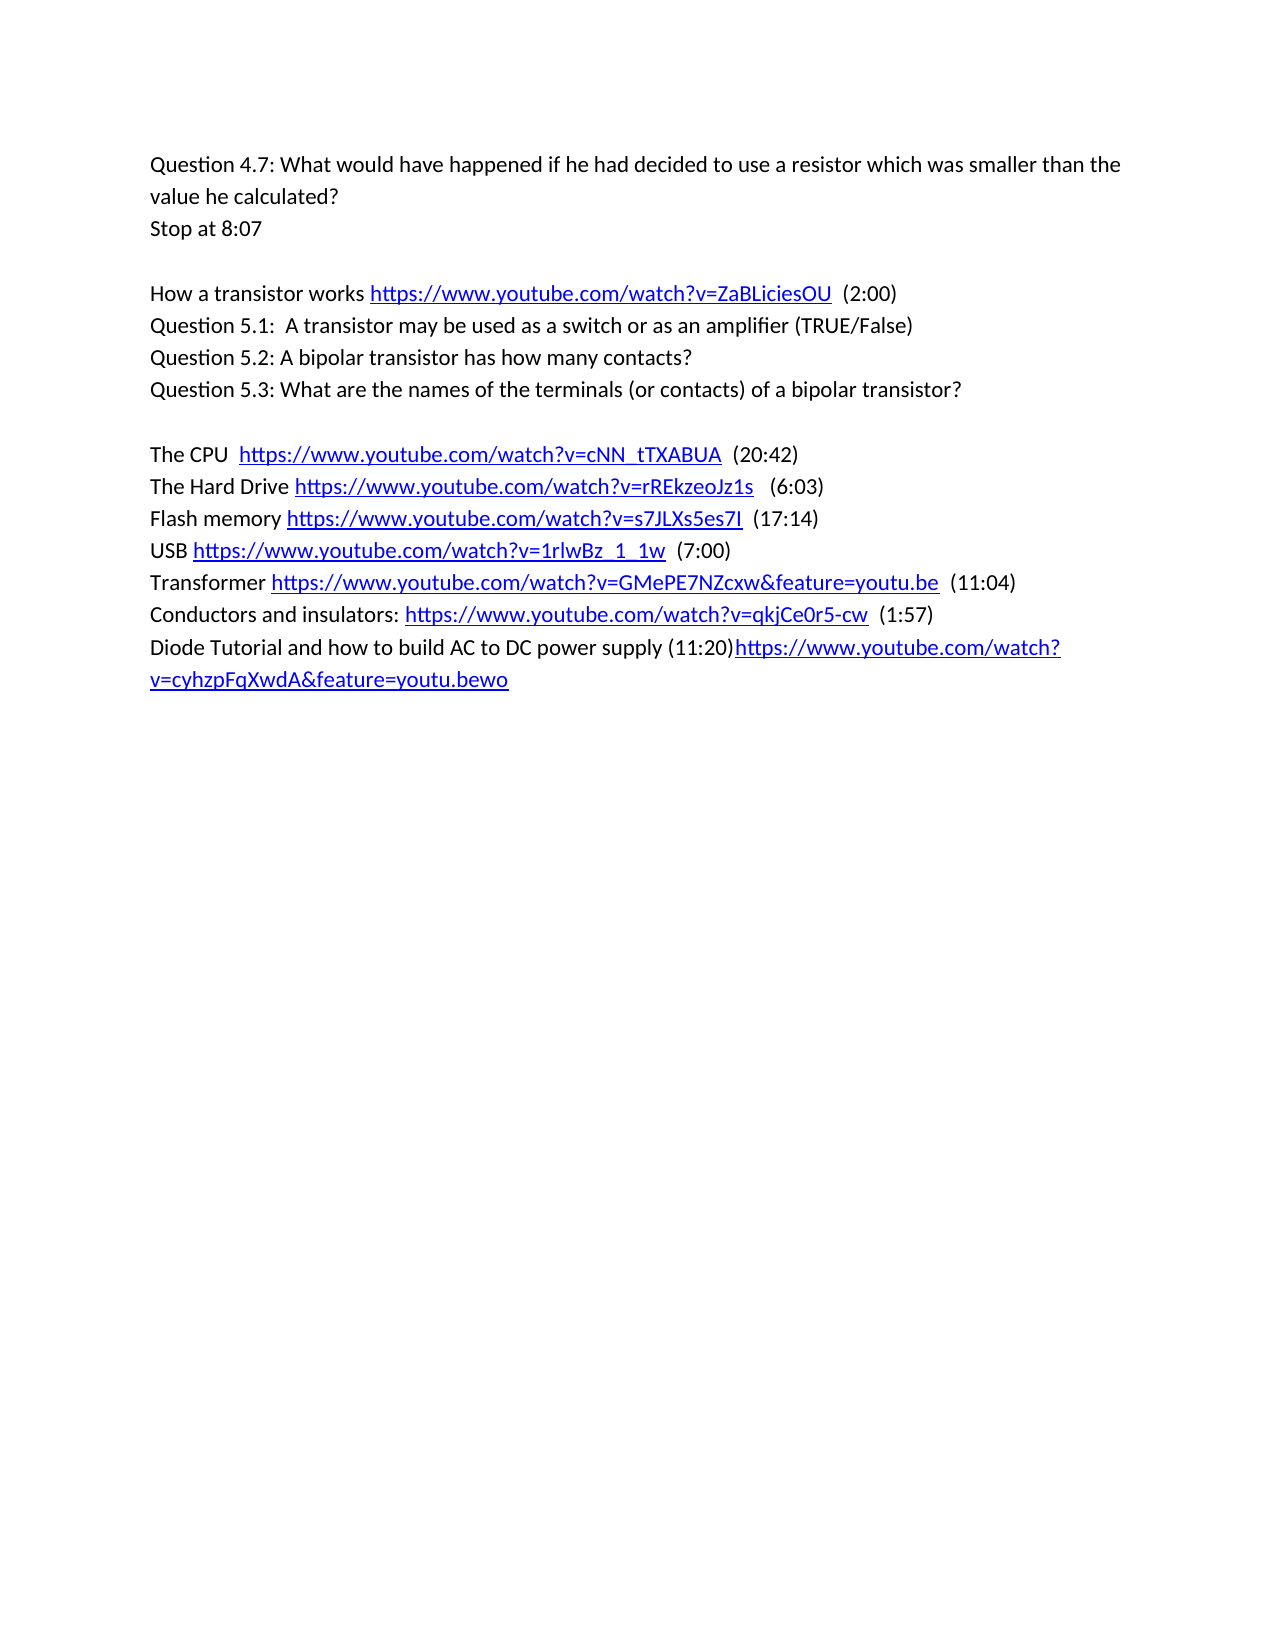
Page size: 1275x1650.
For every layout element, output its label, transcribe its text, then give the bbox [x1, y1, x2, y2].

text How a transistor works https://www.youtube.com/watch?v=ZaBLiciesOU (2:00) [150, 279, 1125, 307]
text Flash memory https://www.youtube.com/watch?v=s7JLXs5es7I (17:14) [150, 504, 1125, 532]
text Question 5.1: A transistor may be used as a switch or as an amplifier (TRUE/False) [150, 311, 1125, 339]
text USB https://www.youtube.com/watch?v=1rlwBz_1_1w (7:00) [150, 536, 1125, 564]
text Question 4.7: What would have happened if he had decided to use a resistor which was smaller than the value he calculated? [150, 150, 1125, 210]
text Diode Tutorial and how to build AC to DC power supply (11:20)https://www.youtube.com/watch?v=cyhzpFqXwdA&feature=youtu.bewo [150, 633, 1125, 693]
text Transformer https://www.youtube.com/watch?v=GMePE7NZcxw&feature=youtu.be (11:04) [150, 568, 1125, 596]
text The Hard Drive https://www.youtube.com/watch?v=rREkzeoJz1s (6:03) [150, 472, 1125, 500]
text The CPU https://www.youtube.com/watch?v=cNN_tTXABUA (20:42) [150, 440, 1125, 468]
text Question 5.2: A bipolar transistor has how many contacts? [150, 343, 1125, 371]
text Conductors and insulators: https://www.youtube.com/watch?v=qkjCe0r5-cw (1:57) [150, 601, 1125, 629]
text Stop at 8:07 [150, 214, 1125, 242]
text Question 5.3: What are the names of the terminals (or contacts) of a bipolar transistor? [150, 375, 1125, 403]
